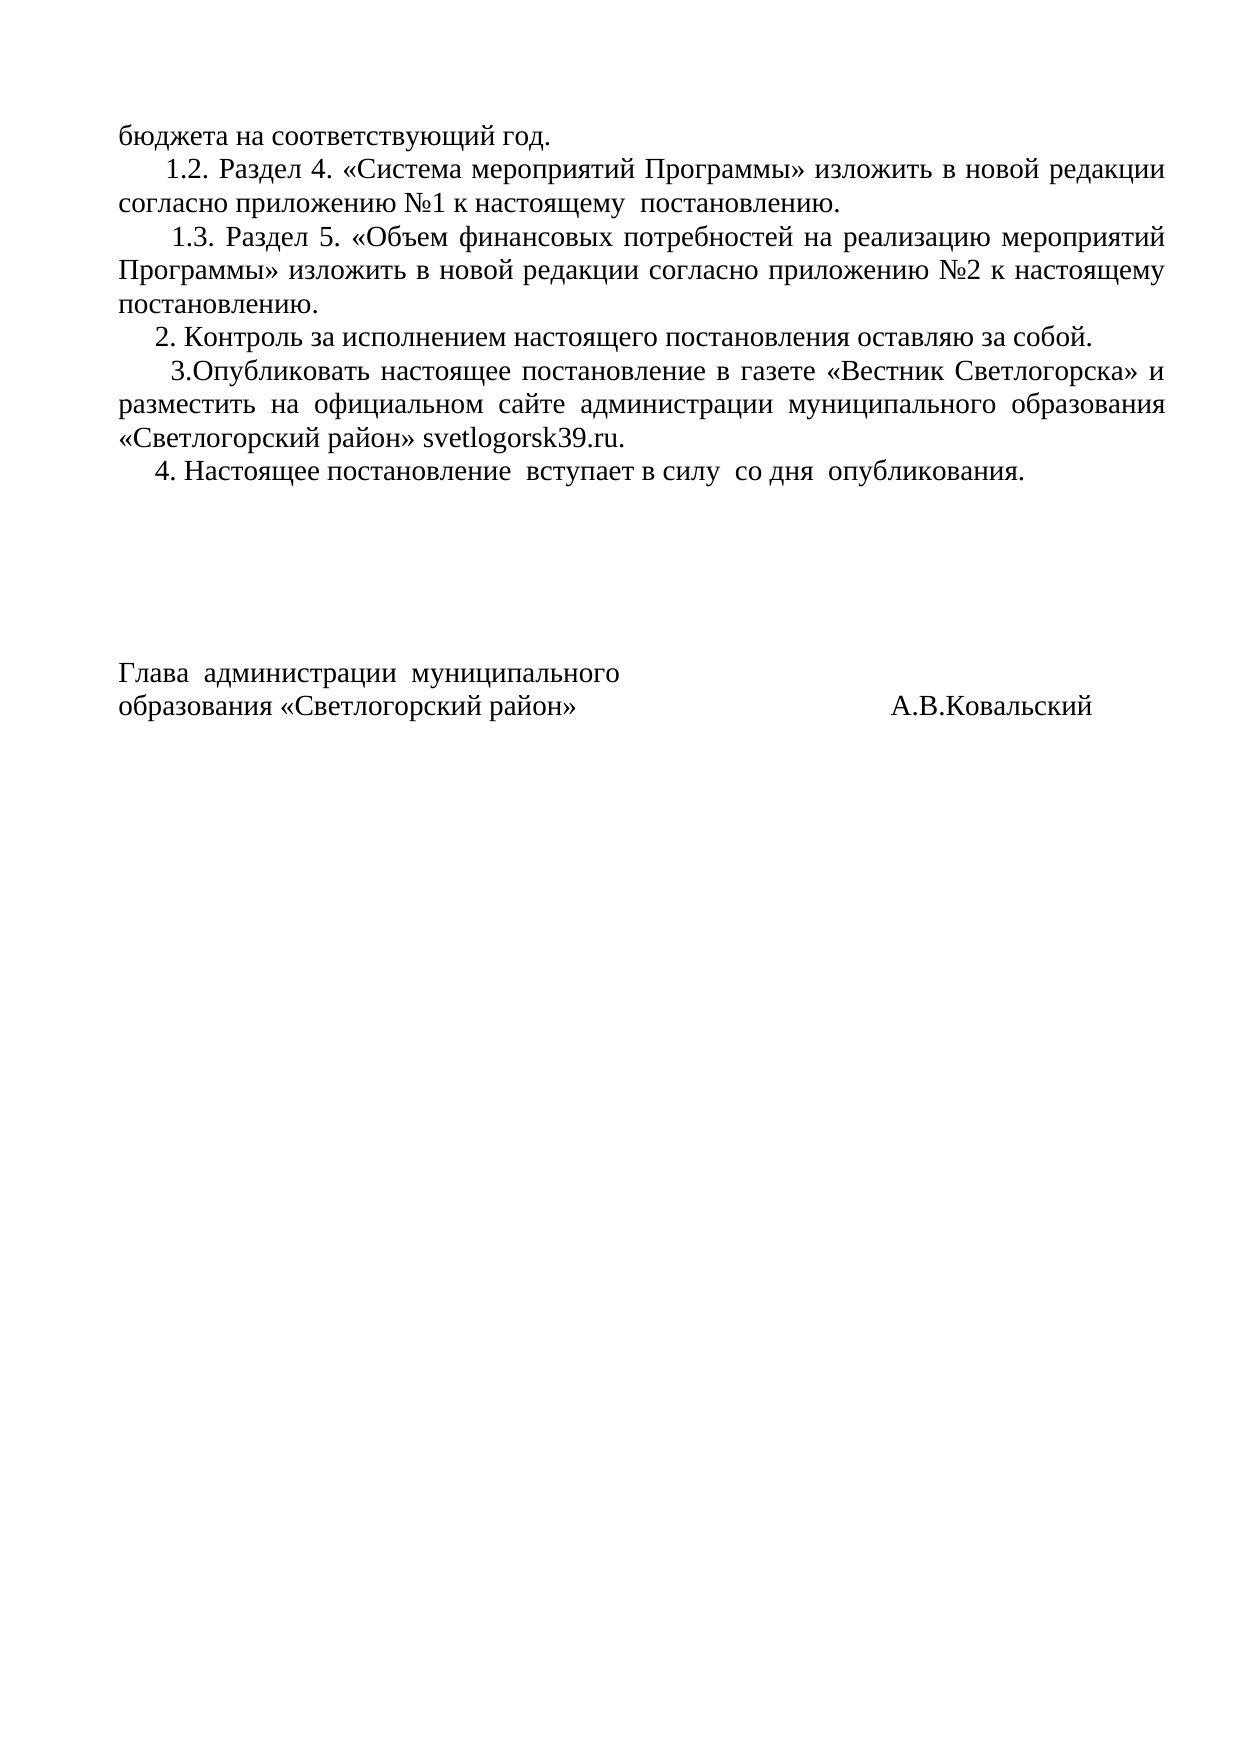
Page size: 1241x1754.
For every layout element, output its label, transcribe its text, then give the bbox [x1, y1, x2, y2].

text 1.3. Раздел 5. «Объем финансовых потребностей на реализацию мероприятий Программы» изложить в новой редакции согласно приложению №2 к настоящему постановлению. [118, 219, 1167, 319]
text 4. Настоящее постановление вступает в силу со дня опубликования. [118, 453, 1167, 487]
text Глава администрации муниципального [118, 655, 1167, 688]
text 2. Контроль за исполнением настоящего постановления оставляю за собой. [118, 319, 1167, 353]
text образования «Светлогорский район» А.В.Ковальский [118, 688, 1167, 722]
text 1.2. Раздел 4. «Система мероприятий Программы» изложить в новой редакции согласно приложению №1 к настоящему постановлению. [118, 152, 1167, 219]
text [118, 118, 1167, 152]
text 3.Опубликовать настоящее постановление в газете «Вестник Светлогорска» и разместить на официальном сайте администрации муниципального образования «Светлогорский район» svetlogorsk39.ru. [118, 353, 1167, 453]
